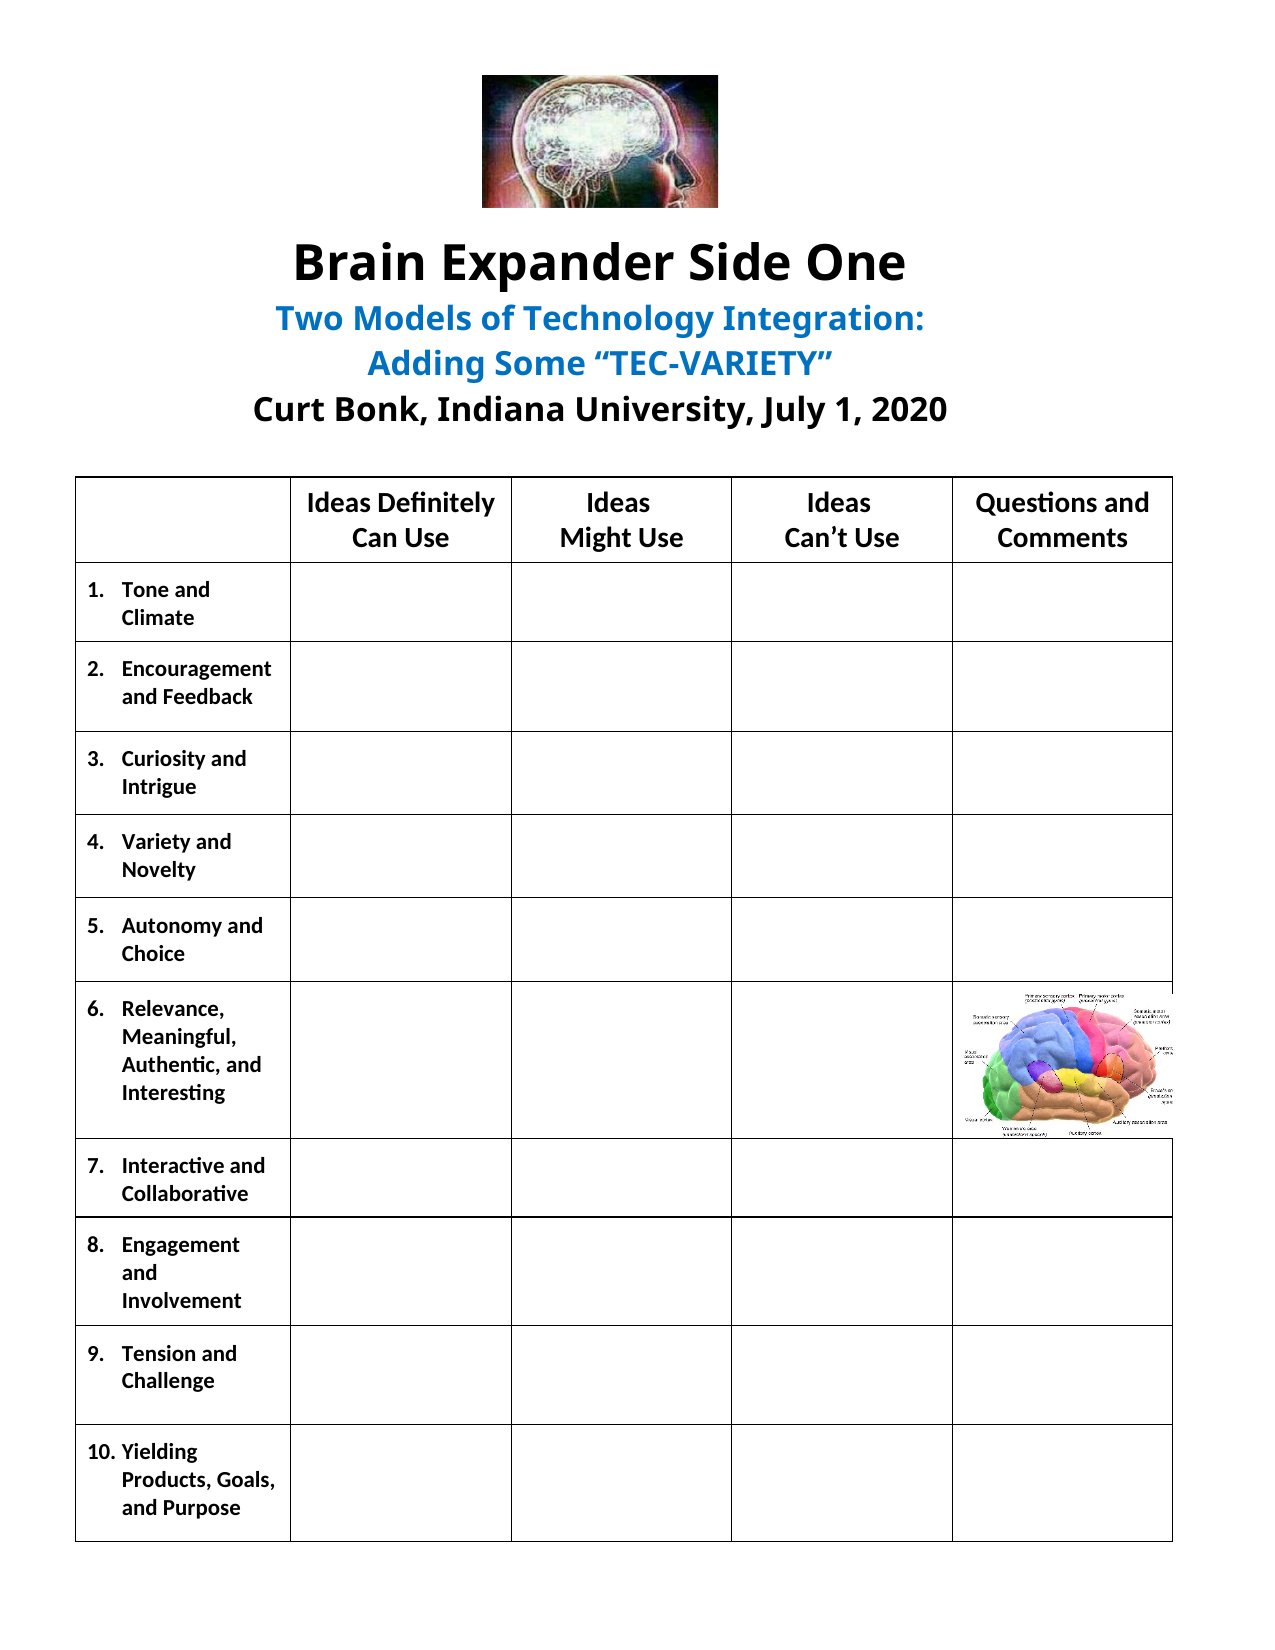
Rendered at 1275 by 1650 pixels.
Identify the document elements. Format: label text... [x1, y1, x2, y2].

table_cell [732, 815, 952, 897]
table_cell [512, 1326, 731, 1423]
table_cell [512, 642, 731, 731]
table_cell [512, 982, 731, 1137]
table_cell [291, 1218, 511, 1325]
table_cell [512, 563, 731, 641]
table_cell [732, 1326, 952, 1423]
table_cell Tension and Challenge [76, 1326, 290, 1423]
table_cell [953, 732, 1172, 814]
table_cell [953, 1425, 1172, 1541]
table_cell [953, 563, 1172, 641]
subtitle Brain Expander Side One [75, 227, 1125, 295]
table_cell [291, 642, 511, 731]
table_cell Encouragement and Feedback [76, 642, 290, 731]
table_cell [291, 563, 511, 641]
table_cell Engagement and Involvement [76, 1218, 290, 1325]
table_cell [953, 898, 1172, 981]
picture [482, 75, 719, 208]
table_cell [732, 1425, 952, 1541]
table_cell [732, 563, 952, 641]
table_cell Tone and Climate [76, 563, 290, 641]
table_header Ideas Can’t Use [732, 478, 952, 562]
table_cell [732, 898, 952, 981]
picture [963, 994, 1173, 1138]
table_cell [512, 732, 731, 814]
table_cell [291, 1326, 511, 1423]
table_cell Interactive and Collaborative [76, 1139, 290, 1216]
table_cell [953, 1218, 1172, 1325]
table_cell Autonomy and Choice [76, 898, 290, 981]
table_cell [953, 1139, 1172, 1216]
table_cell [953, 642, 1172, 731]
table_cell Variety and Novelty [76, 815, 290, 897]
table_cell [953, 1326, 1172, 1423]
subtitle Curt Bonk, Indiana University, July 1, 2020 [75, 386, 1125, 476]
table_cell [512, 815, 731, 897]
table_cell [953, 982, 1172, 1137]
table_cell [732, 642, 952, 731]
table_cell [291, 1425, 511, 1541]
table_cell [291, 732, 511, 814]
table_cell [512, 1425, 731, 1541]
table_cell [732, 1139, 952, 1216]
table_header Ideas Definitely Can Use [291, 478, 511, 562]
table_header Questions and Comments [953, 478, 1172, 562]
table_cell [512, 1218, 731, 1325]
subtitle Two Models of Technology Integration: Adding Some “TEC-VARIETY” [75, 295, 1125, 386]
table_header [76, 478, 290, 562]
table_cell Yielding Products, Goals, and Purpose [76, 1425, 290, 1541]
table_cell [732, 1218, 952, 1325]
table_cell [953, 815, 1172, 897]
table_cell Relevance, Meaningful, Authentic, and Interesting [76, 982, 290, 1137]
table_cell [512, 1139, 731, 1216]
table_cell [291, 815, 511, 897]
table_cell [732, 982, 952, 1137]
table_cell [291, 982, 511, 1137]
table_cell [732, 732, 952, 814]
table_header Ideas Might Use [512, 478, 731, 562]
table_cell [291, 1139, 511, 1216]
table_cell [512, 898, 731, 981]
table_cell [291, 898, 511, 981]
table_cell Curiosity and Intrigue [76, 732, 290, 814]
